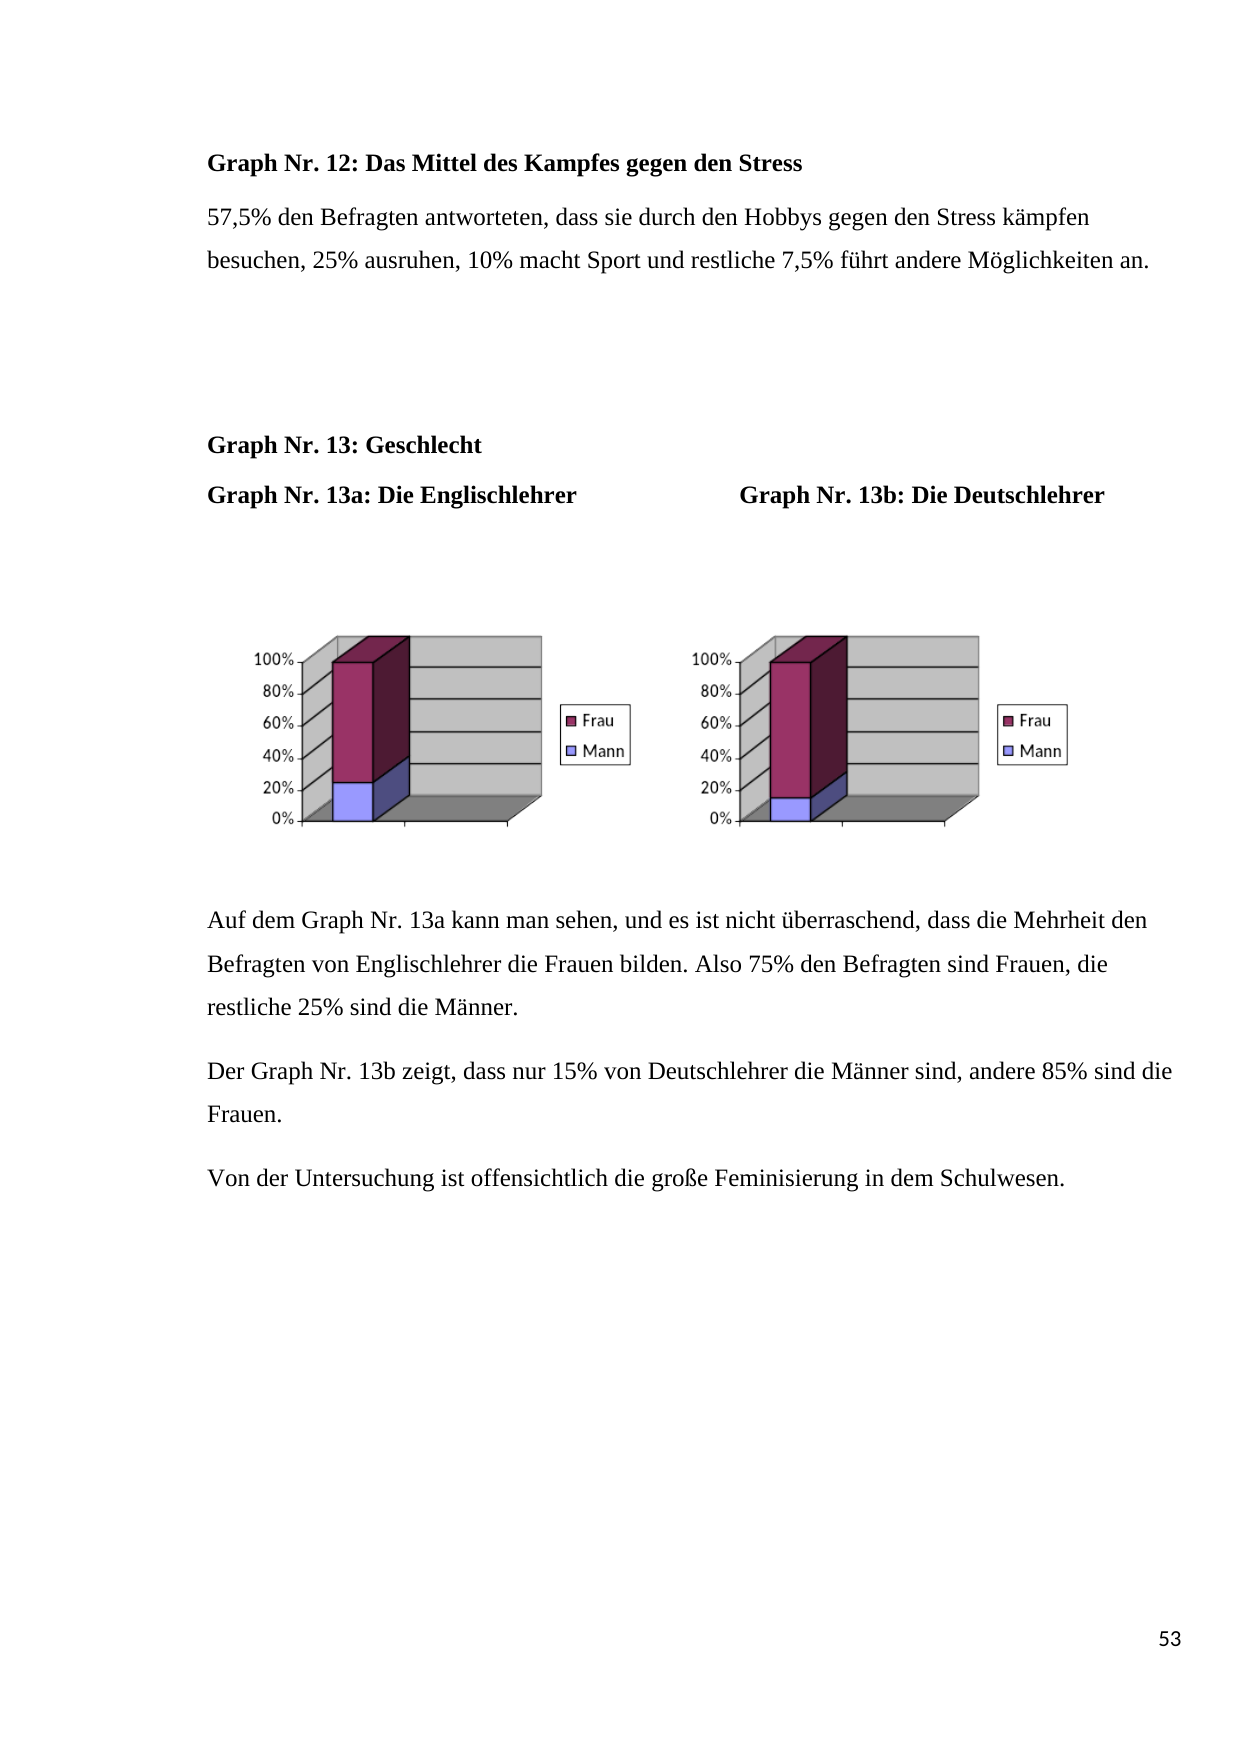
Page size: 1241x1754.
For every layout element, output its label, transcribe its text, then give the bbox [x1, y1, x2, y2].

subtitle Graph Nr. 13: Geschlecht [207, 431, 1181, 459]
text 57,5% den Befragten antworteten, dass sie durch den Hobbys gegen den Stress kämpfen besuchen, 25% ausruhen, 10% macht Sport und restliche 7,5% führt andere Möglichkeiten an. [207, 202, 1181, 273]
text Auf dem Graph Nr. 13a kann man sehen, und es ist nicht überraschend, dass die Mehrheit den Befragten von Englischlehrer die Frauen bilden. Also 75% den Befragten sind Frauen, die restliche 25% sind die Männer. [207, 906, 1181, 1021]
text Graph Nr. 12: Das Mittel des Kampfes gegen den Stress [207, 148, 1181, 176]
text Von der Untersuchung ist offensichtlich die große Feminisierung in dem Schulwesen. [207, 1163, 1181, 1192]
text Der Graph Nr. 13b zeigt, dass nur 15% von Deutschlehrer die Männer sind, andere 85% sind die Frauen. [207, 1056, 1181, 1128]
text Graph Nr. 13a: Die Englischlehrer Graph Nr. 13b: Die Deutschlehrer [207, 480, 1181, 509]
